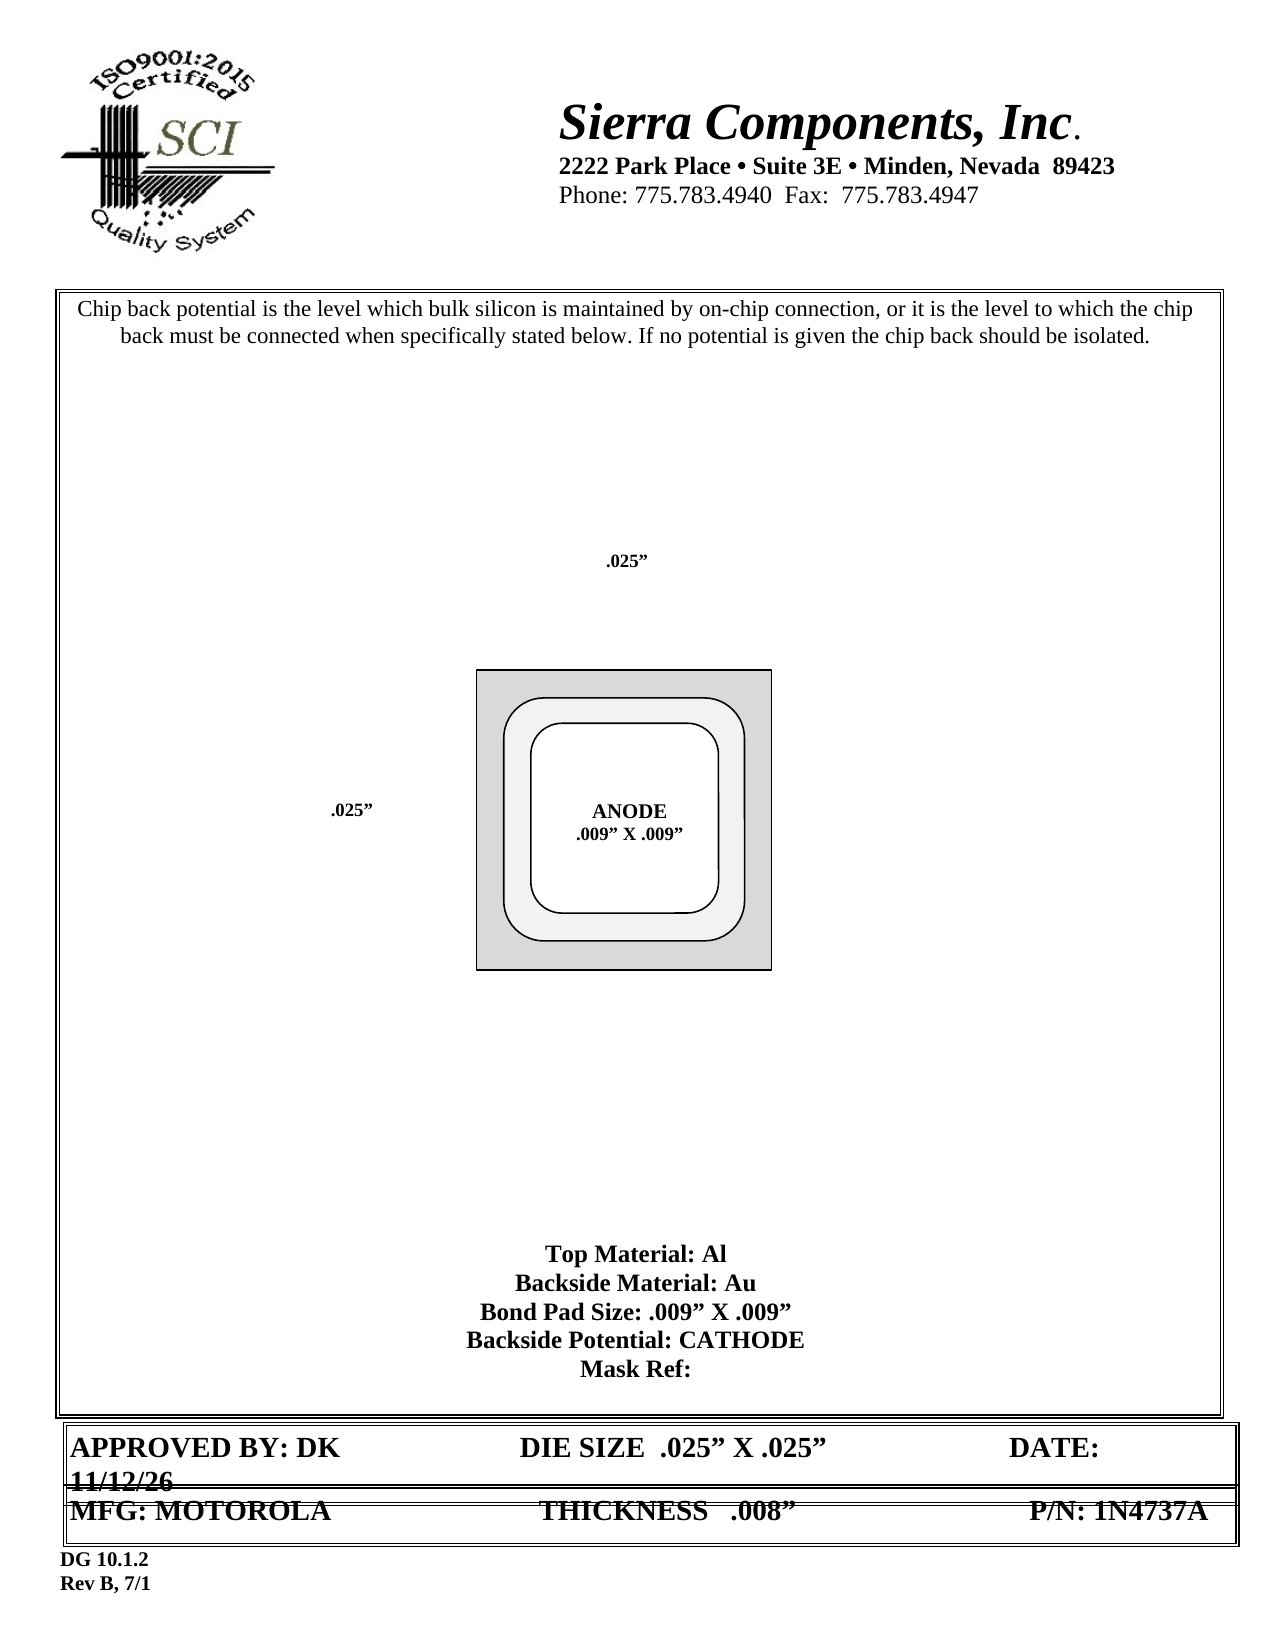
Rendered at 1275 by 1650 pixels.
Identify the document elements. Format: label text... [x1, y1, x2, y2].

text Backside Potential: CATHODE [60, 1319, 1220, 1348]
text DG 10.1.2 [60, 1419, 1211, 1571]
subtitle Rev B, 7/1 [60, 1571, 1211, 1595]
text MFG: MOTOROLA THICKNESS .008” P/N: 1N4737A [67, 1491, 1217, 1529]
text APPROVED BY: DK DIE SIZE .025” X .025” DATE: 11/4/21 [67, 1428, 1217, 1484]
text Bond Pad Size: .009” X .009” [60, 1290, 1220, 1319]
text Top Material: Al [60, 1233, 1220, 1261]
picture [60, 47, 287, 265]
text Chip back potential is the level which bulk silicon is maintained by on-chip connection, or it is the level to which the chip back must be connected when specifically stated below. If no potential is given the chip back should be isolated. [60, 293, 1220, 348]
text Mask Ref: [60, 1348, 1220, 1383]
text Backside Material: Au [60, 1261, 1220, 1290]
